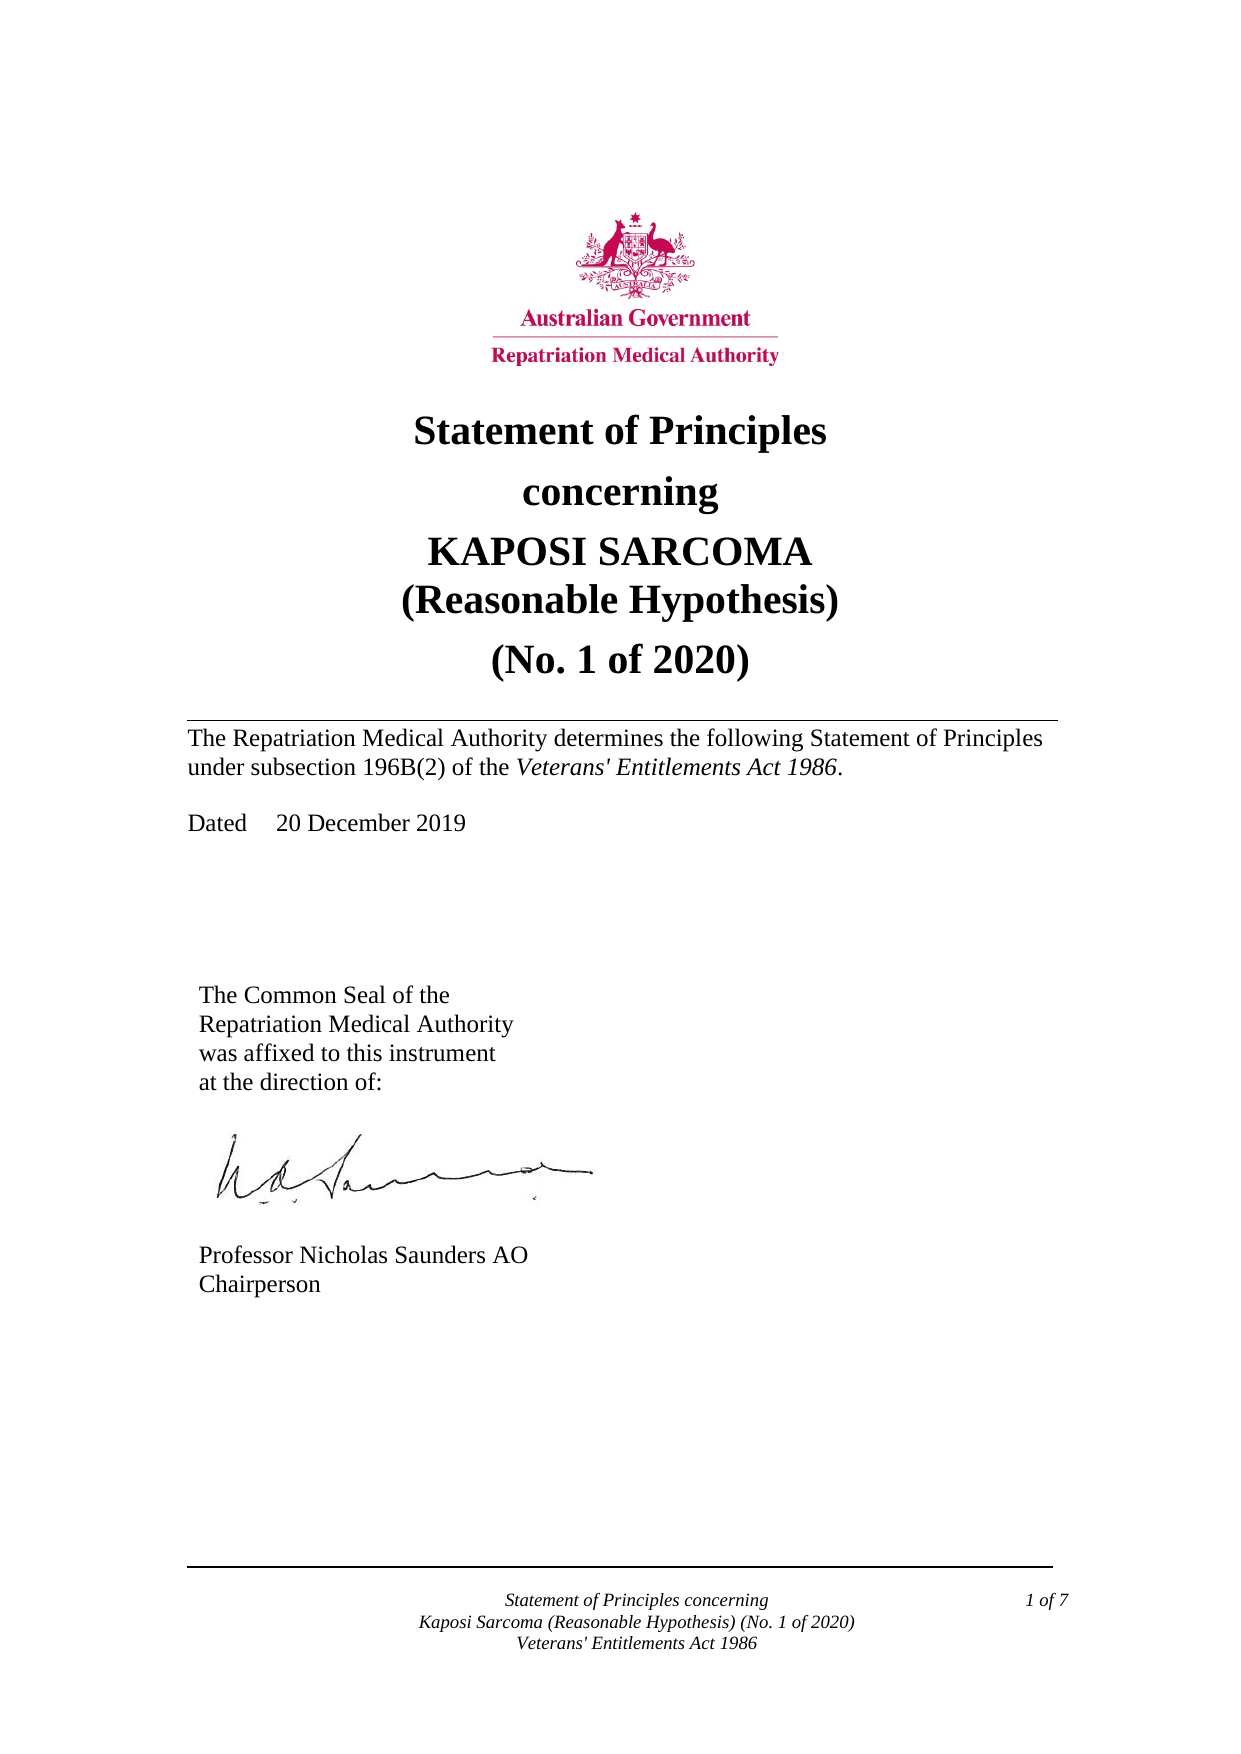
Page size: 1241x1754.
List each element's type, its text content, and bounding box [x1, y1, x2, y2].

text concerning [187, 466, 1053, 514]
text The Repatriation Medical Authority determines the following Statement of Principles under subsection 196B(2) of the Veterans' Entitlements Act 1986. [187, 721, 1058, 781]
text KAPOSI SARCOMA (Reasonable Hypothesis) [187, 526, 1053, 622]
table_header The Common Seal of the Repatriation Medical Authority was affixed to this instrument at the direction of: [187, 980, 616, 1124]
picture [491, 212, 779, 366]
text (No. 1 of 2020) [187, 635, 1053, 683]
table_cell Professor Nicholas Saunders AO Chairperson [187, 1124, 616, 1325]
text Statement of Principles [187, 406, 1053, 453]
text Dated 20 December 2019 [187, 808, 1053, 837]
